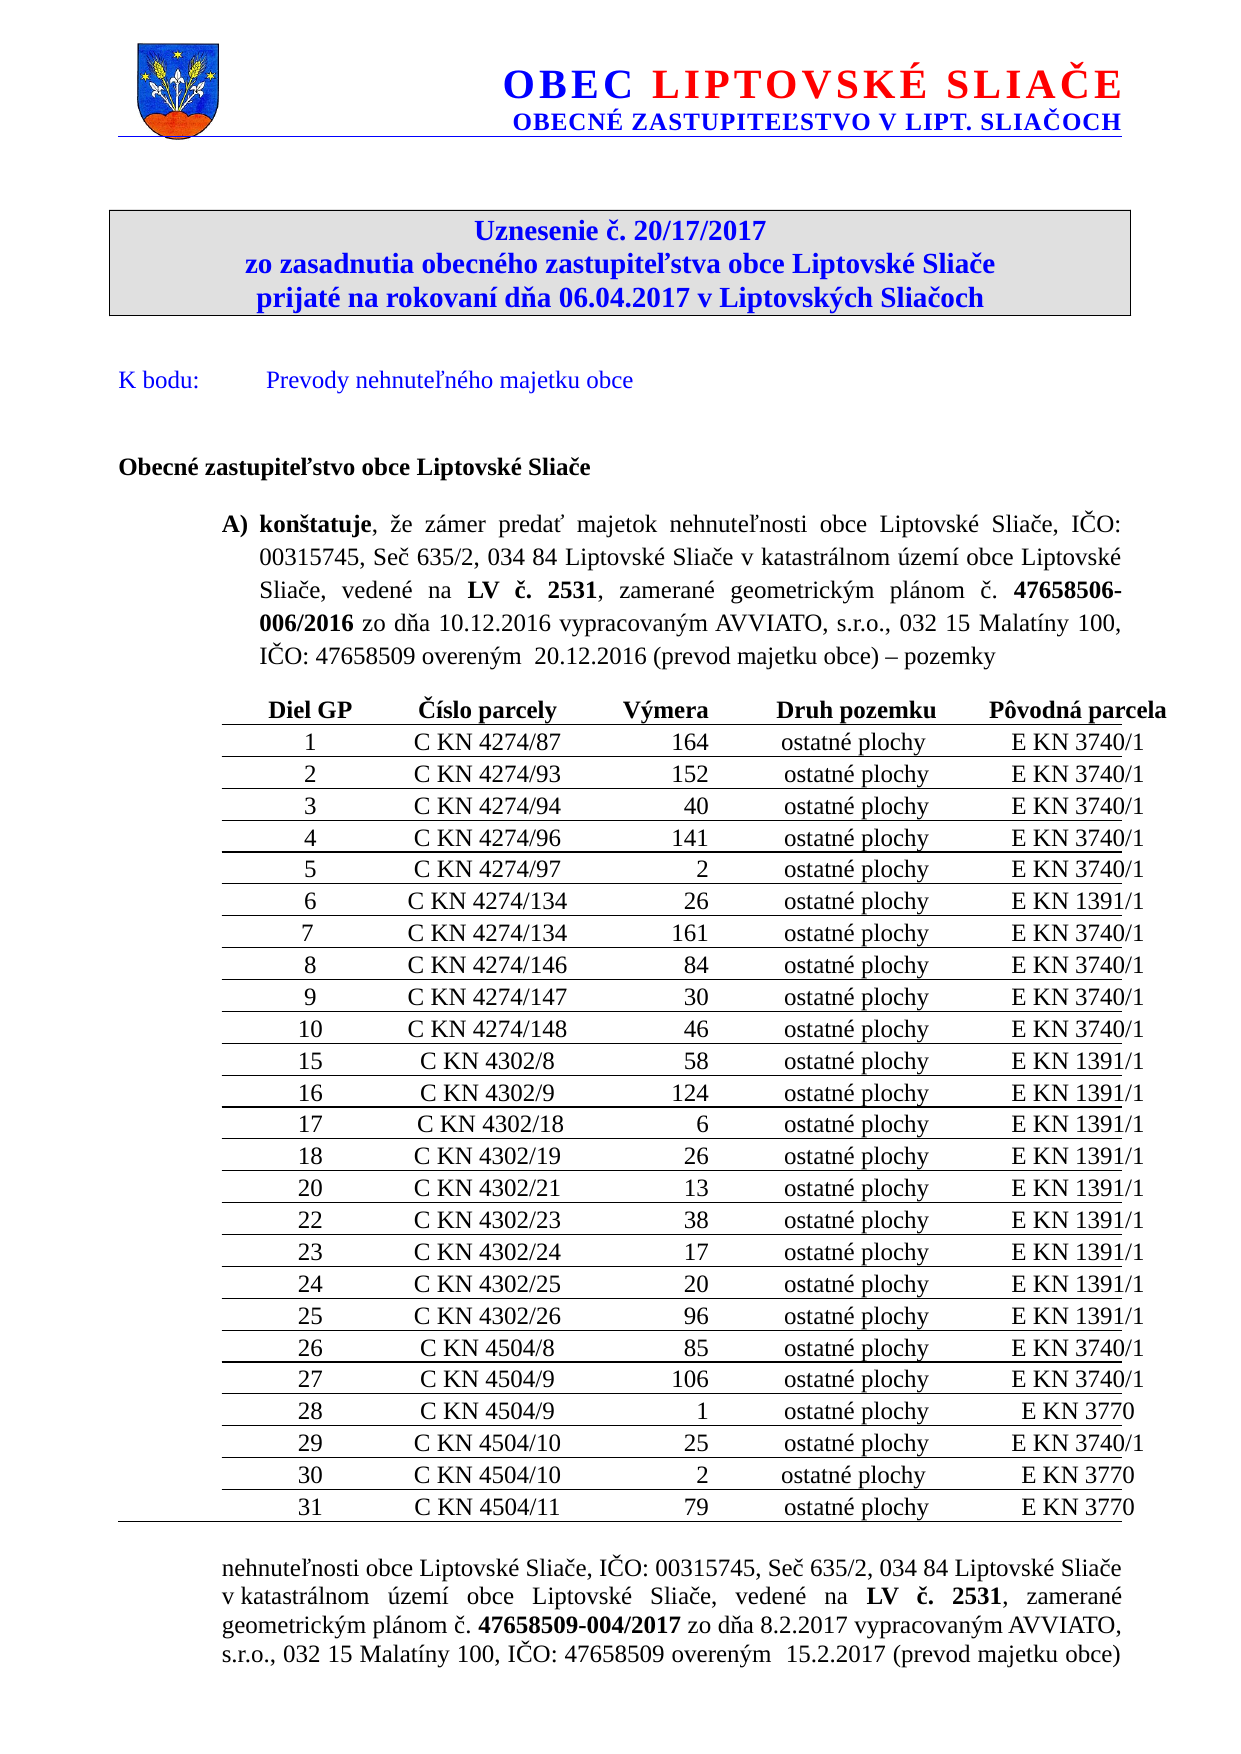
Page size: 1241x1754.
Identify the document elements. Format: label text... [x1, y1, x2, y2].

text Diel GP Číslo parcely Výmera Druh pozemku Pôvodná parcela [222, 695, 1122, 724]
text 3 C KN 4274/94 40 ostatné plochy E KN 3740/1 [222, 789, 1122, 819]
text 5 C KN 4274/97 2 ostatné plochy E KN 3740/1 [222, 853, 1122, 883]
text 9 C KN 4274/147 30 ostatné plochy E KN 3740/1 [222, 980, 1122, 1011]
text 18 C KN 4302/19 26 ostatné plochy E KN 1391/1 [222, 1139, 1122, 1170]
text 30 C KN 4504/10 2 ostatné plochy E KN 3770 [222, 1458, 1122, 1489]
text 27 C KN 4504/9 106 ostatné plochy E KN 3740/1 [222, 1363, 1122, 1393]
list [222, 1553, 1122, 1668]
text 31 C KN 4504/11 79 ostatné plochy E KN 3770 [222, 1490, 1122, 1521]
text 16 C KN 4302/9 124 ostatné plochy E KN 1391/1 [222, 1076, 1122, 1106]
text 1 C KN 4274/87 164 ostatné plochy E KN 3740/1 [222, 725, 1122, 756]
text 8 C KN 4274/146 84 ostatné plochy E KN 3740/1 [222, 948, 1122, 979]
text 20 C KN 4302/21 13 ostatné plochy E KN 1391/1 [222, 1171, 1122, 1202]
text K bodu: Prevody nehnuteľného majetku obce [118, 365, 1122, 394]
text OBEC LIPTOVSKÉ SLIAČE [118, 59, 1122, 107]
text 10 C KN 4274/148 46 ostatné plochy E KN 3740/1 [222, 1012, 1122, 1043]
text 6 C KN 4274/134 26 ostatné plochy E KN 1391/1 [222, 884, 1122, 915]
text 23 C KN 4302/24 17 ostatné plochy E KN 1391/1 [222, 1235, 1122, 1266]
list konštatuje, že zámer predať majetok nehnuteľnosti obce Liptovské Sliače, IČO: 00315745, Seč 635/2, 034 84 Liptovské Sliače v katastrálnom území obce Liptovské Sliače, vedené na LV č. 2531, zamerané geometrickým plánom č. 47658506-006/2016 zo dňa 10.12.2016 vypracovaným AVVIATO, s.r.o., 032 15 Malatíny 100, IČO: 47658509 overeným 20.12.2016 (prevod majetku obce) – pozemky [222, 509, 1122, 670]
text 22 C KN 4302/23 38 ostatné plochy E KN 1391/1 [222, 1203, 1122, 1234]
text OBECNÉ ZASTUPITEĽSTVO V LIPT. SLIAČOCH [118, 107, 1122, 136]
text 24 C KN 4302/25 20 ostatné plochy E KN 1391/1 [222, 1267, 1122, 1298]
text 25 C KN 4302/26 96 ostatné plochy E KN 1391/1 [222, 1299, 1122, 1329]
text 15 C KN 4302/8 58 ostatné plochy E KN 1391/1 [222, 1044, 1122, 1074]
text Obecné zastupiteľstvo obce Liptovské Sliače [118, 452, 1122, 480]
text 29 C KN 4504/10 25 ostatné plochy E KN 3740/1 [222, 1426, 1122, 1457]
text 4 C KN 4274/96 141 ostatné plochy E KN 3740/1 [222, 821, 1122, 851]
text 7 C KN 4274/134 161 ostatné plochy E KN 3740/1 [222, 916, 1122, 947]
text 26 C KN 4504/8 85 ostatné plochy E KN 3740/1 [222, 1331, 1122, 1361]
text 28 C KN 4504/9 1 ostatné plochy E KN 3770 [222, 1394, 1122, 1425]
text 17 C KN 4302/18 6 ostatné plochy E KN 1391/1 [222, 1108, 1122, 1138]
text 2 C KN 4274/93 152 ostatné plochy E KN 3740/1 [222, 757, 1122, 788]
text Uznesenie č. 20/17/2017 zo zasadnutia obecného zastupiteľstva obce Liptovské Sliače prijaté na rokovaní dňa 06.04.2017 v Liptovských Sliačoch [110, 211, 1130, 315]
